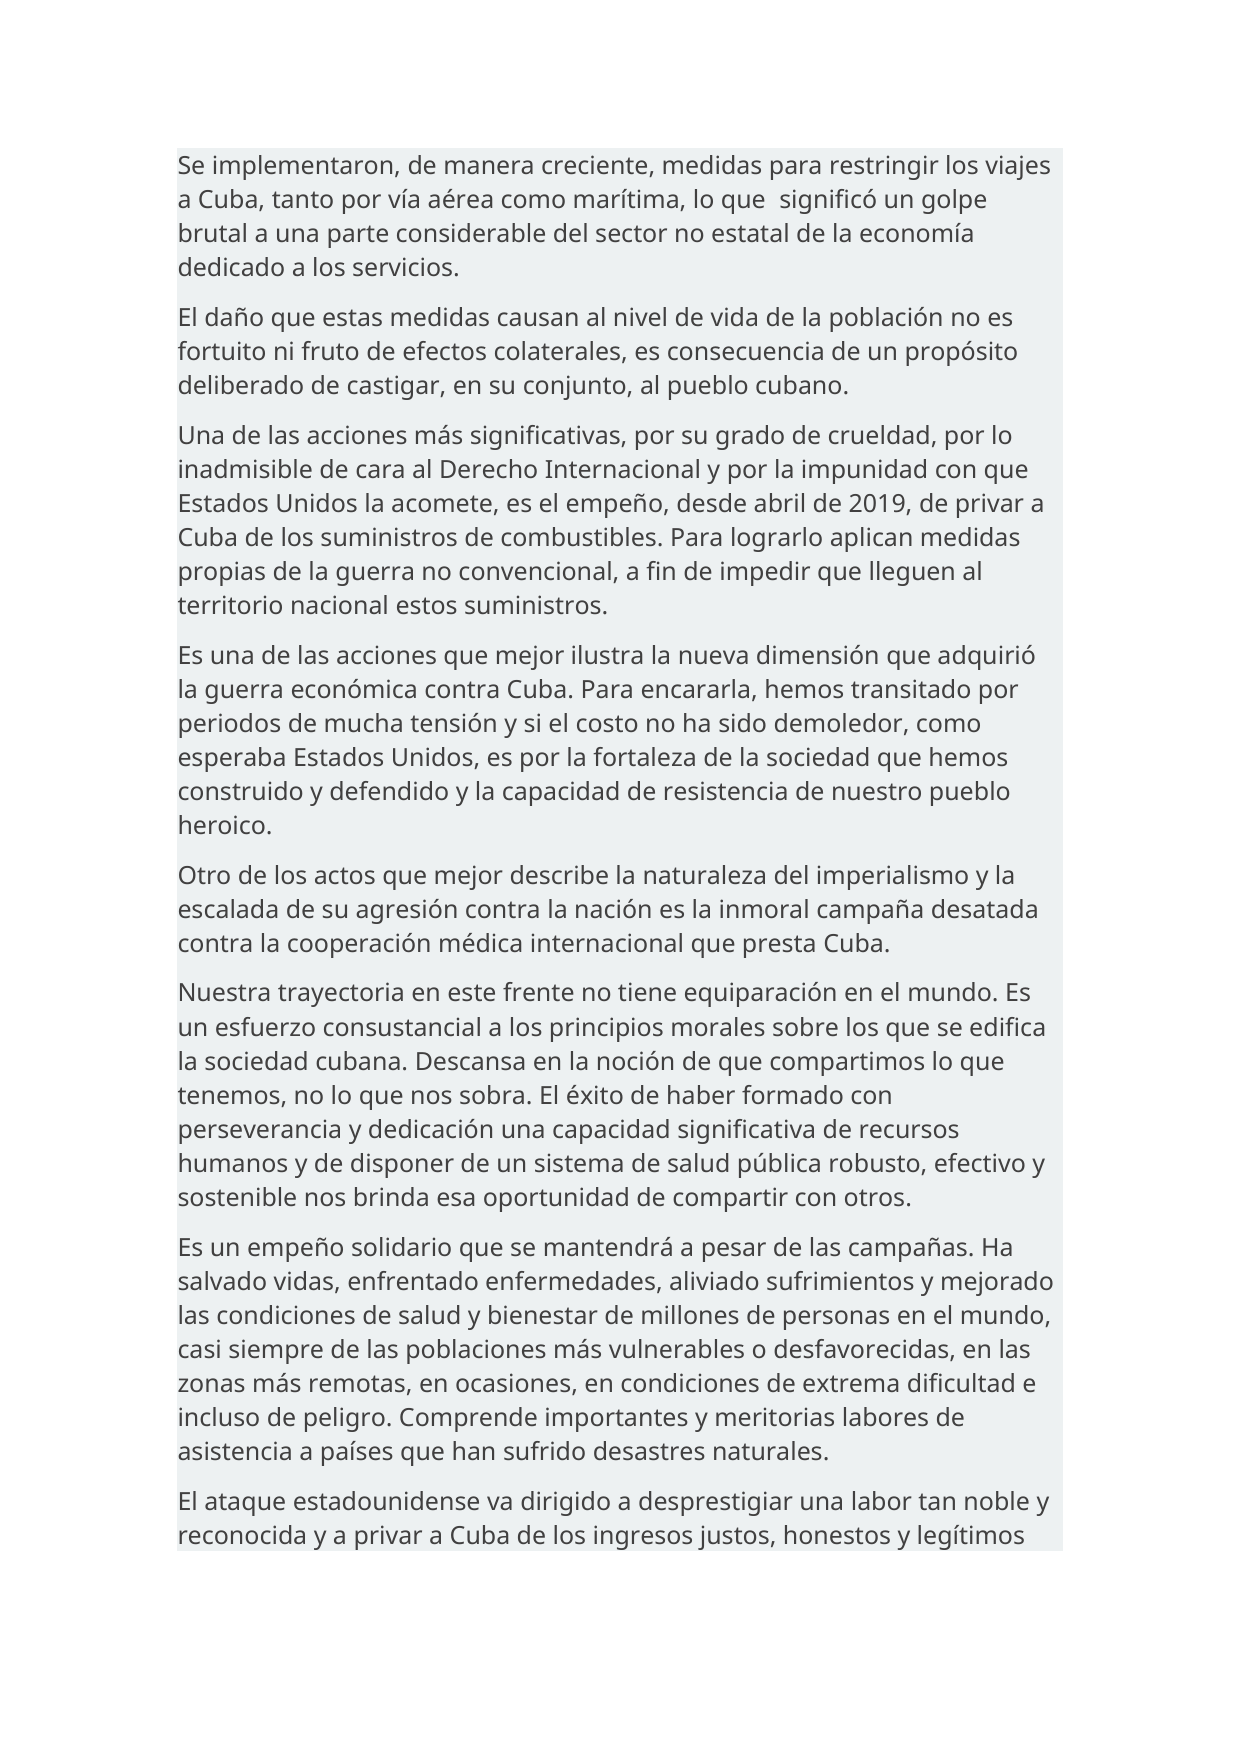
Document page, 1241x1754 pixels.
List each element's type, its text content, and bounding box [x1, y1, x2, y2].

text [177, 1483, 1063, 1551]
text Se implementaron, de manera creciente, medidas para restringir los viajes a Cuba, tanto por vía aérea como marítima, lo que significó un golpe brutal a una parte considerable del sector no estatal de la economía dedicado a los servicios. [177, 148, 1063, 284]
text Es un empeño solidario que se mantendrá a pesar de las campañas. Ha salvado vidas, enfrentado enfermedades, aliviado sufrimientos y mejorado las condiciones de salud y bienestar de millones de personas en el mundo, casi siempre de las poblaciones más vulnerables o desfavorecidas, en las zonas más remotas, en ocasiones, en condiciones de extrema dificultad e incluso de peligro. Comprende importantes y meritorias labores de asistencia a países que han sufrido desastres naturales. [177, 1229, 1063, 1468]
text Es una de las acciones que mejor ilustra la nueva dimensión que adquirió la guerra económica contra Cuba. Para encararla, hemos transitado por periodos de mucha tensión y si el costo no ha sido demoledor, como esperaba Estados Unidos, es por la fortaleza de la sociedad que hemos construido y defendido y la capacidad de resistencia de nuestro pueblo heroico. [177, 637, 1063, 842]
text Nuestra trayectoria en este frente no tiene equiparación en el mundo. Es un esfuerzo consustancial a los principios morales sobre los que se edifica la sociedad cubana. Descansa en la noción de que compartimos lo que tenemos, no lo que nos sobra. El éxito de haber formado con perseverancia y dedicación una capacidad significativa de recursos humanos y de disponer de un sistema de salud pública robusto, efectivo y sostenible nos brinda esa oportunidad de compartir con otros. [177, 975, 1063, 1213]
text Una de las acciones más significativas, por su grado de crueldad, por lo inadmisible de cara al Derecho Internacional y por la impunidad con que Estados Unidos la acomete, es el empeño, desde abril de 2019, de privar a Cuba de los suministros de combustibles. Para lograrlo aplican medidas propias de la guerra no convencional, a fin de impedir que lleguen al territorio nacional estos suministros. [177, 417, 1063, 622]
text El daño que estas medidas causan al nivel de vida de la población no es fortuito ni fruto de efectos colaterales, es consecuencia de un propósito deliberado de castigar, en su conjunto, al pueblo cubano. [177, 299, 1063, 402]
text Otro de los actos que mejor describe la naturaleza del imperialismo y la escalada de su agresión contra la nación es la inmoral campaña desatada contra la cooperación médica internacional que presta Cuba. [177, 857, 1063, 959]
